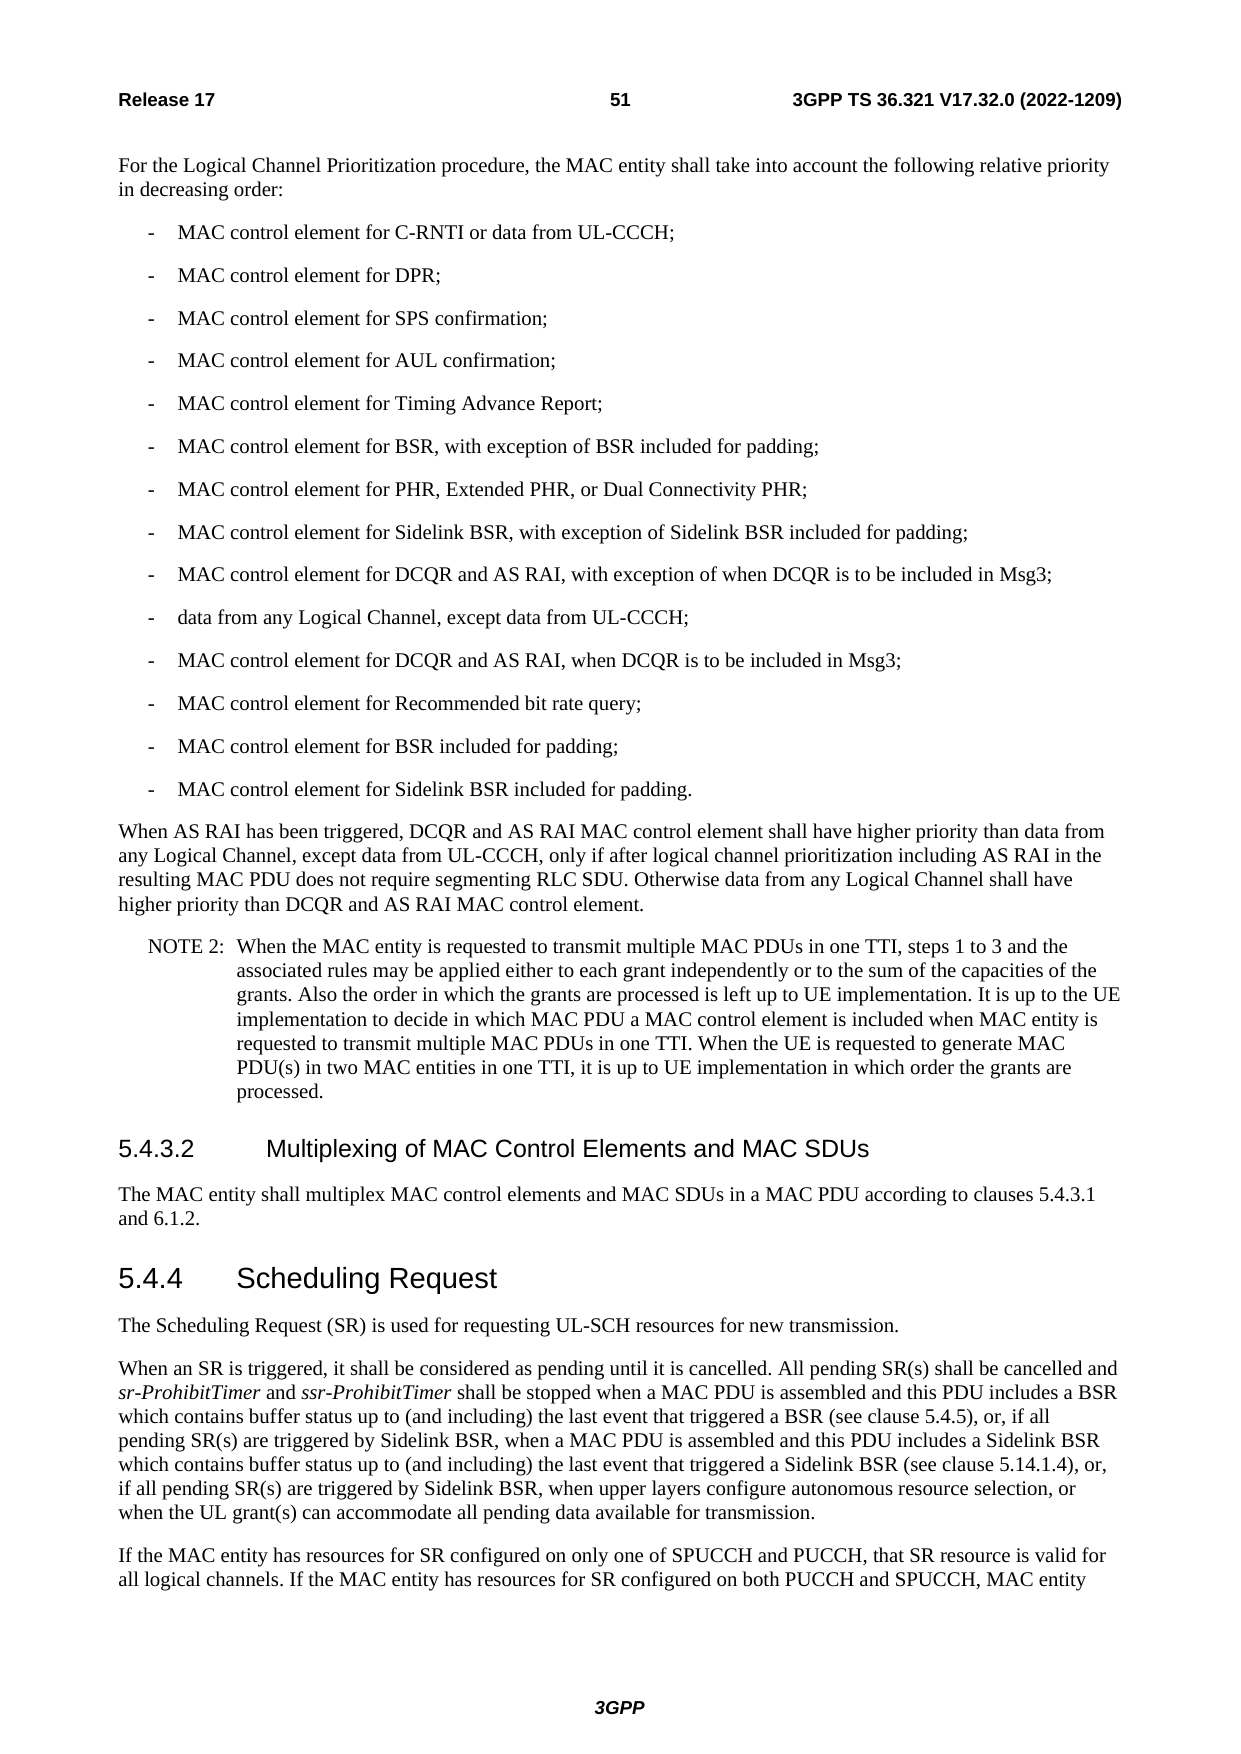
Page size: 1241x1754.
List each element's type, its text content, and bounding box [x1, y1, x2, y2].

subtitle 5.4.3.2 Multiplexing of MAC Control Elements and MAC SDUs [118, 1134, 1122, 1163]
text - MAC control element for Sidelink BSR, with exception of Sidelink BSR included for padding; [148, 519, 1122, 544]
text - MAC control element for DCQR and AS RAI, with exception of when DCQR is to be included in Msg3; [148, 562, 1122, 586]
text When AS RAI has been triggered, DCQR and AS RAI MAC control element shall have higher priority than data from any Logical Channel, except data from UL-CCCH, only if after logical channel prioritization including AS RAI in the resulting MAC PDU does not require segmenting RLC SDU. Otherwise data from any Logical Channel shall have higher priority than DCQR and AS RAI MAC control element. [118, 819, 1122, 916]
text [118, 1543, 1122, 1591]
text - MAC control element for DCQR and AS RAI, when DCQR is to be included in Msg3; [148, 648, 1122, 672]
text When an SR is triggered, it shall be considered as pending until it is cancelled. All pending SR(s) shall be cancelled and sr-ProhibitTimer and ssr-ProhibitTimer shall be stopped when a MAC PDU is assembled and this PDU includes a BSR which contains buffer status up to (and including) the last event that triggered a BSR (see clause 5.4.5), or, if all pending SR(s) are triggered by Sidelink BSR, when a MAC PDU is assembled and this PDU includes a Sidelink BSR which contains buffer status up to (and including) the last event that triggered a Sidelink BSR (see clause 5.14.1.4), or, if all pending SR(s) are triggered by Sidelink BSR, when upper layers configure autonomous resource selection, or when the UL grant(s) can accommodate all pending data available for transmission. [118, 1356, 1122, 1524]
text - MAC control element for Recommended bit rate query; [148, 691, 1122, 715]
text - MAC control element for SPS confirmation; [148, 306, 1122, 329]
text - MAC control element for BSR included for padding; [148, 734, 1122, 758]
text - MAC control element for Timing Advance Report; [148, 391, 1122, 415]
text - MAC control element for Sidelink BSR included for padding. [148, 776, 1122, 801]
text - MAC control element for AUL confirmation; [148, 348, 1122, 372]
text NOTE 2: When the MAC entity is requested to transmit multiple MAC PDUs in one TTI, steps 1 to 3 and the associated rules may be applied either to each grant independently or to the sum of the capacities of the grants. Also the order in which the grants are processed is left up to UE implementation. It is up to the UE implementation to decide in which MAC PDU a MAC control element is included when MAC entity is requested to transmit multiple MAC PDUs in one TTI. When the UE is requested to generate MAC PDU(s) in two MAC entities in one TTI, it is up to UE implementation in which order the grants are processed. [148, 934, 1122, 1103]
text - data from any Logical Channel, except data from UL-CCCH; [148, 605, 1122, 629]
text - MAC control element for C-RNTI or data from UL-CCCH; [148, 220, 1122, 244]
text The Scheduling Request (SR) is used for requesting UL-SCH resources for new transmission. [118, 1313, 1122, 1337]
text For the Logical Channel Prioritization procedure, the MAC entity shall take into account the following relative priority in decreasing order: [118, 153, 1122, 201]
text The MAC entity shall multiplex MAC control elements and MAC SDUs in a MAC PDU according to clauses 5.4.3.1 and 6.1.2. [118, 1181, 1122, 1229]
text - MAC control element for BSR, with exception of BSR included for padding; [148, 434, 1122, 458]
subtitle 5.4.4 Scheduling Request [118, 1261, 1122, 1294]
text - MAC control element for DPR; [148, 263, 1122, 287]
text - MAC control element for PHR, Extended PHR, or Dual Connectivity PHR; [148, 477, 1122, 501]
